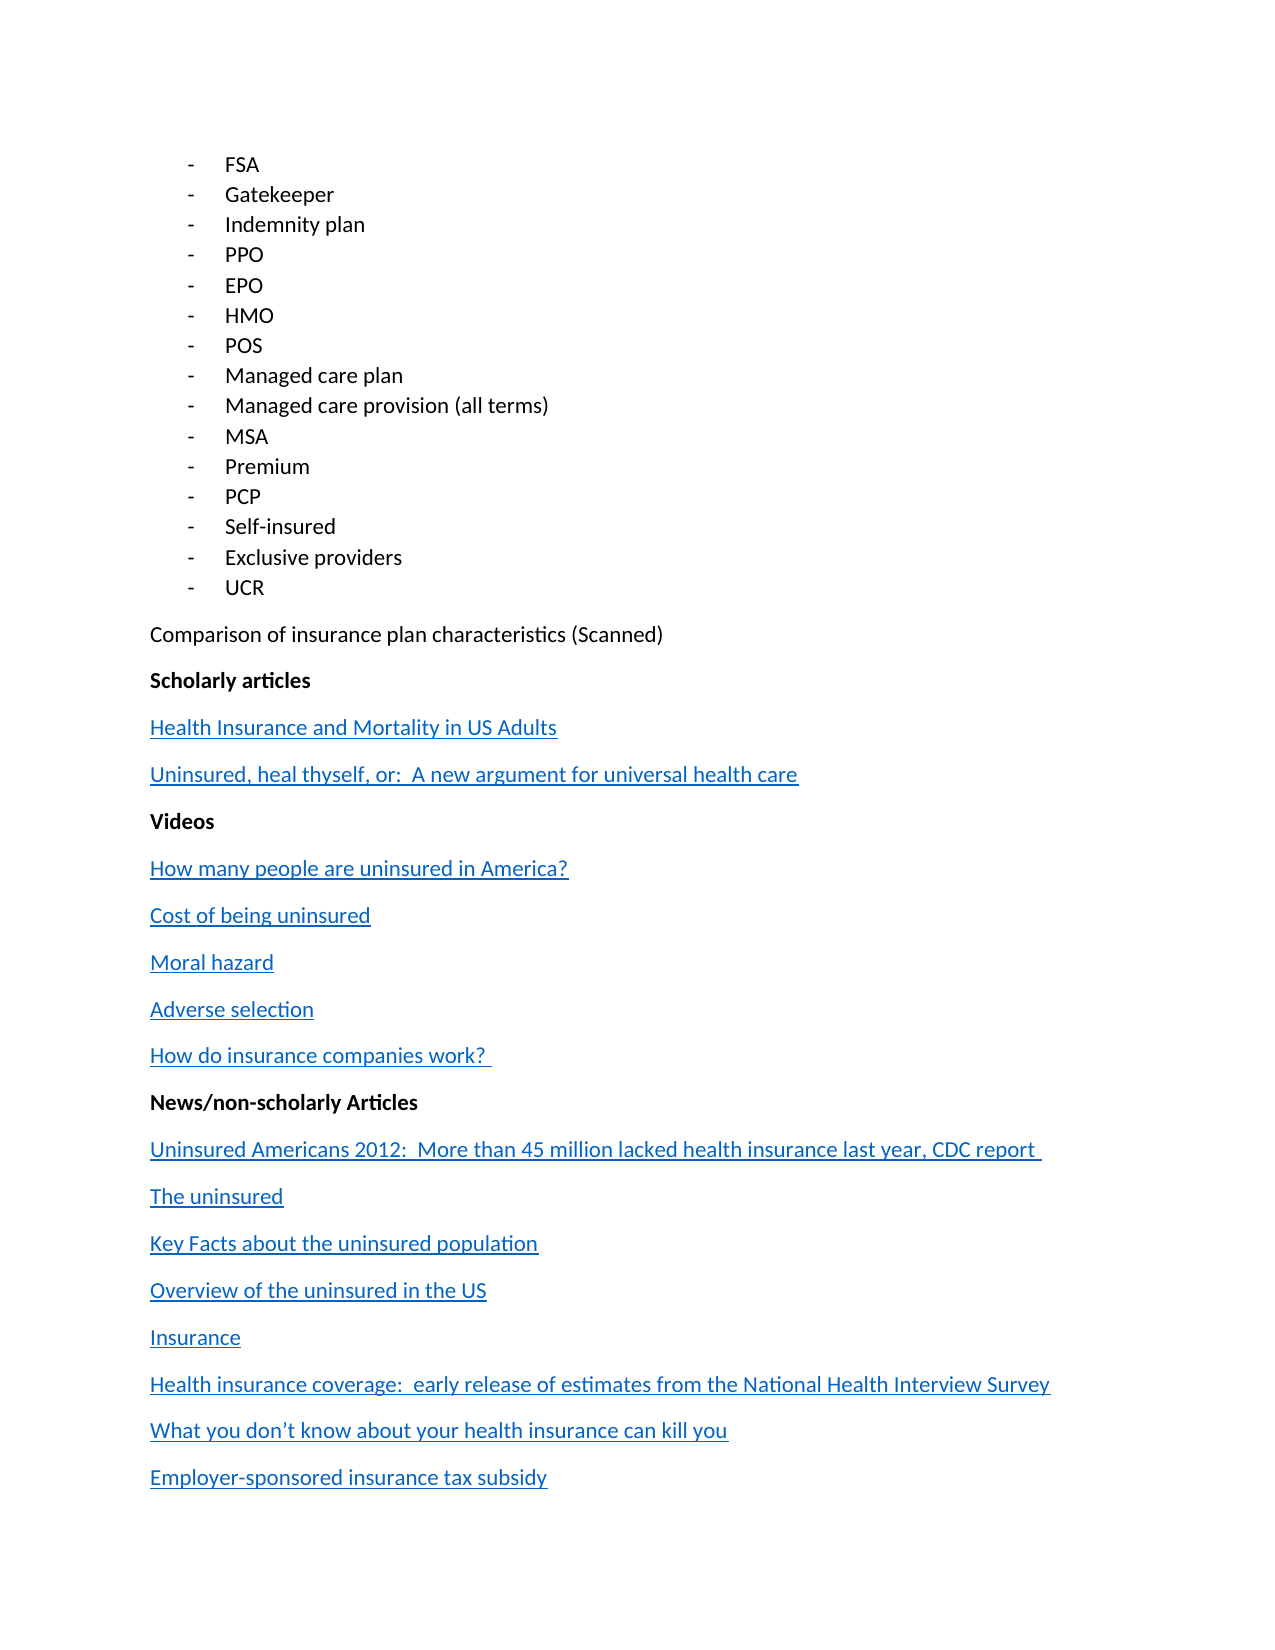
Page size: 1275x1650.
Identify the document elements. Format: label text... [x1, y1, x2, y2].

list EPO [187, 271, 1125, 299]
list POS [187, 331, 1125, 359]
list PCP [187, 482, 1125, 510]
text Uninsured, heal thyself, or: A new argument for universal health care [150, 760, 1125, 788]
text Adverse selection [150, 995, 1125, 1023]
text Insurance [150, 1323, 1125, 1351]
list Exclusive providers [187, 543, 1125, 571]
text Uninsured Americans 2012: More than 45 million lacked health insurance last year, CDC report [150, 1135, 1125, 1163]
text News/non-scholarly Articles [150, 1088, 1125, 1117]
text How do insurance companies work? [150, 1042, 1125, 1070]
text Comparison of insurance plan characteristics (Scanned) [150, 620, 1125, 648]
list Indemnity plan [187, 210, 1125, 238]
text Scholarly articles [150, 667, 1125, 695]
list FSA [187, 150, 1125, 178]
list HMO [187, 301, 1125, 329]
text Health insurance coverage: early release of estimates from the National Health Interview Survey [150, 1370, 1125, 1398]
text What you don’t know about your health insurance can kill you [150, 1417, 1125, 1445]
text Cost of being uninsured [150, 901, 1125, 929]
text Moral hazard [150, 948, 1125, 976]
list PPO [187, 241, 1125, 269]
list MSA [187, 422, 1125, 450]
list Premium [187, 452, 1125, 480]
text Key Facts about the uninsured population [150, 1229, 1125, 1257]
text Health Insurance and Mortality in US Adults [150, 713, 1125, 742]
list UCR [187, 573, 1125, 601]
list Gatekeeper [187, 180, 1125, 208]
text The uninsured [150, 1182, 1125, 1210]
list Managed care provision (all terms) [187, 392, 1125, 420]
text Employer-sponsored insurance tax subsidy [150, 1463, 1125, 1492]
text Overview of the uninsured in the US [150, 1276, 1125, 1304]
text How many people are uninsured in America? [150, 854, 1125, 882]
text Videos [150, 807, 1125, 835]
list Managed care plan [187, 361, 1125, 389]
list Self-insured [187, 512, 1125, 541]
